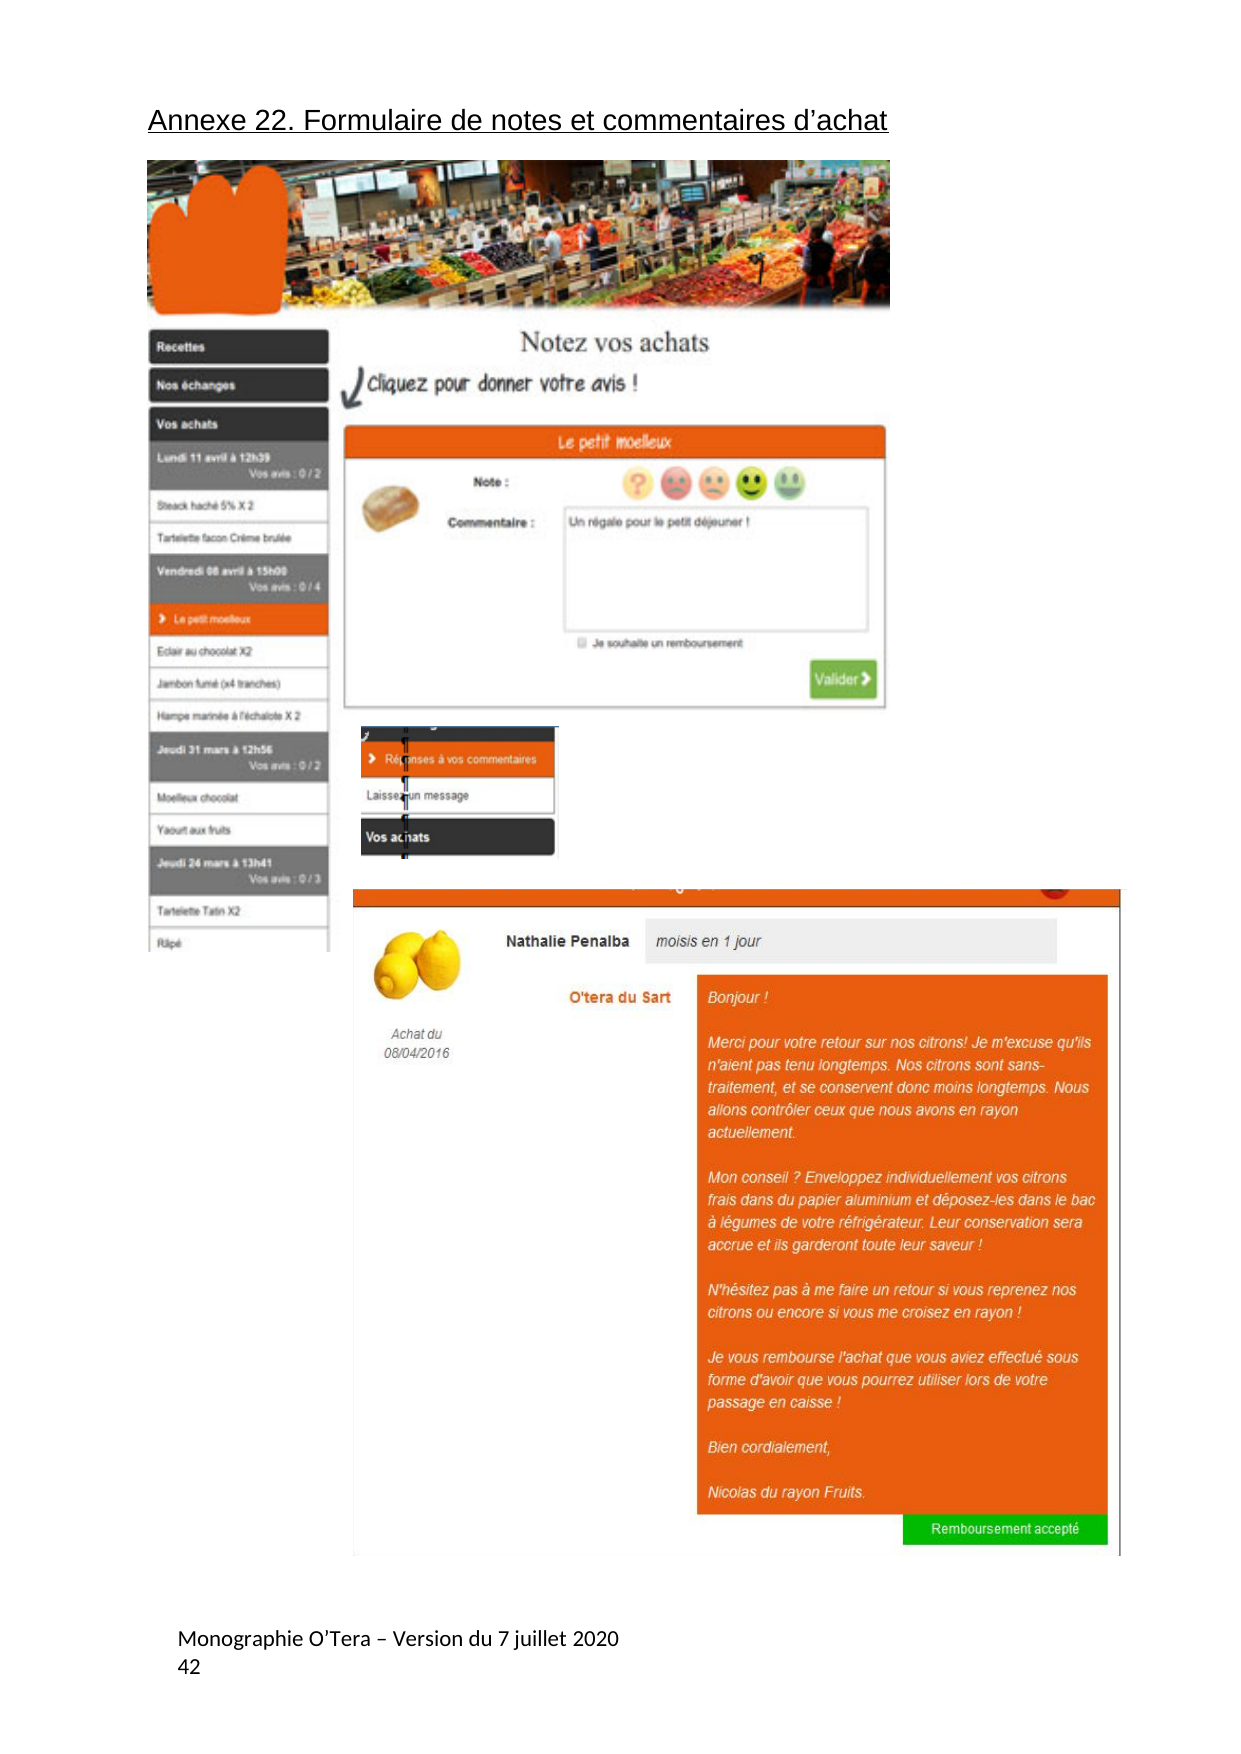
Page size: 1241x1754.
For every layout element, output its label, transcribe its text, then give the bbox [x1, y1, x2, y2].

picture [147, 160, 1128, 1556]
subtitle Annexe 22. Formulaire de notes et commentaires d’achat [148, 102, 1093, 136]
